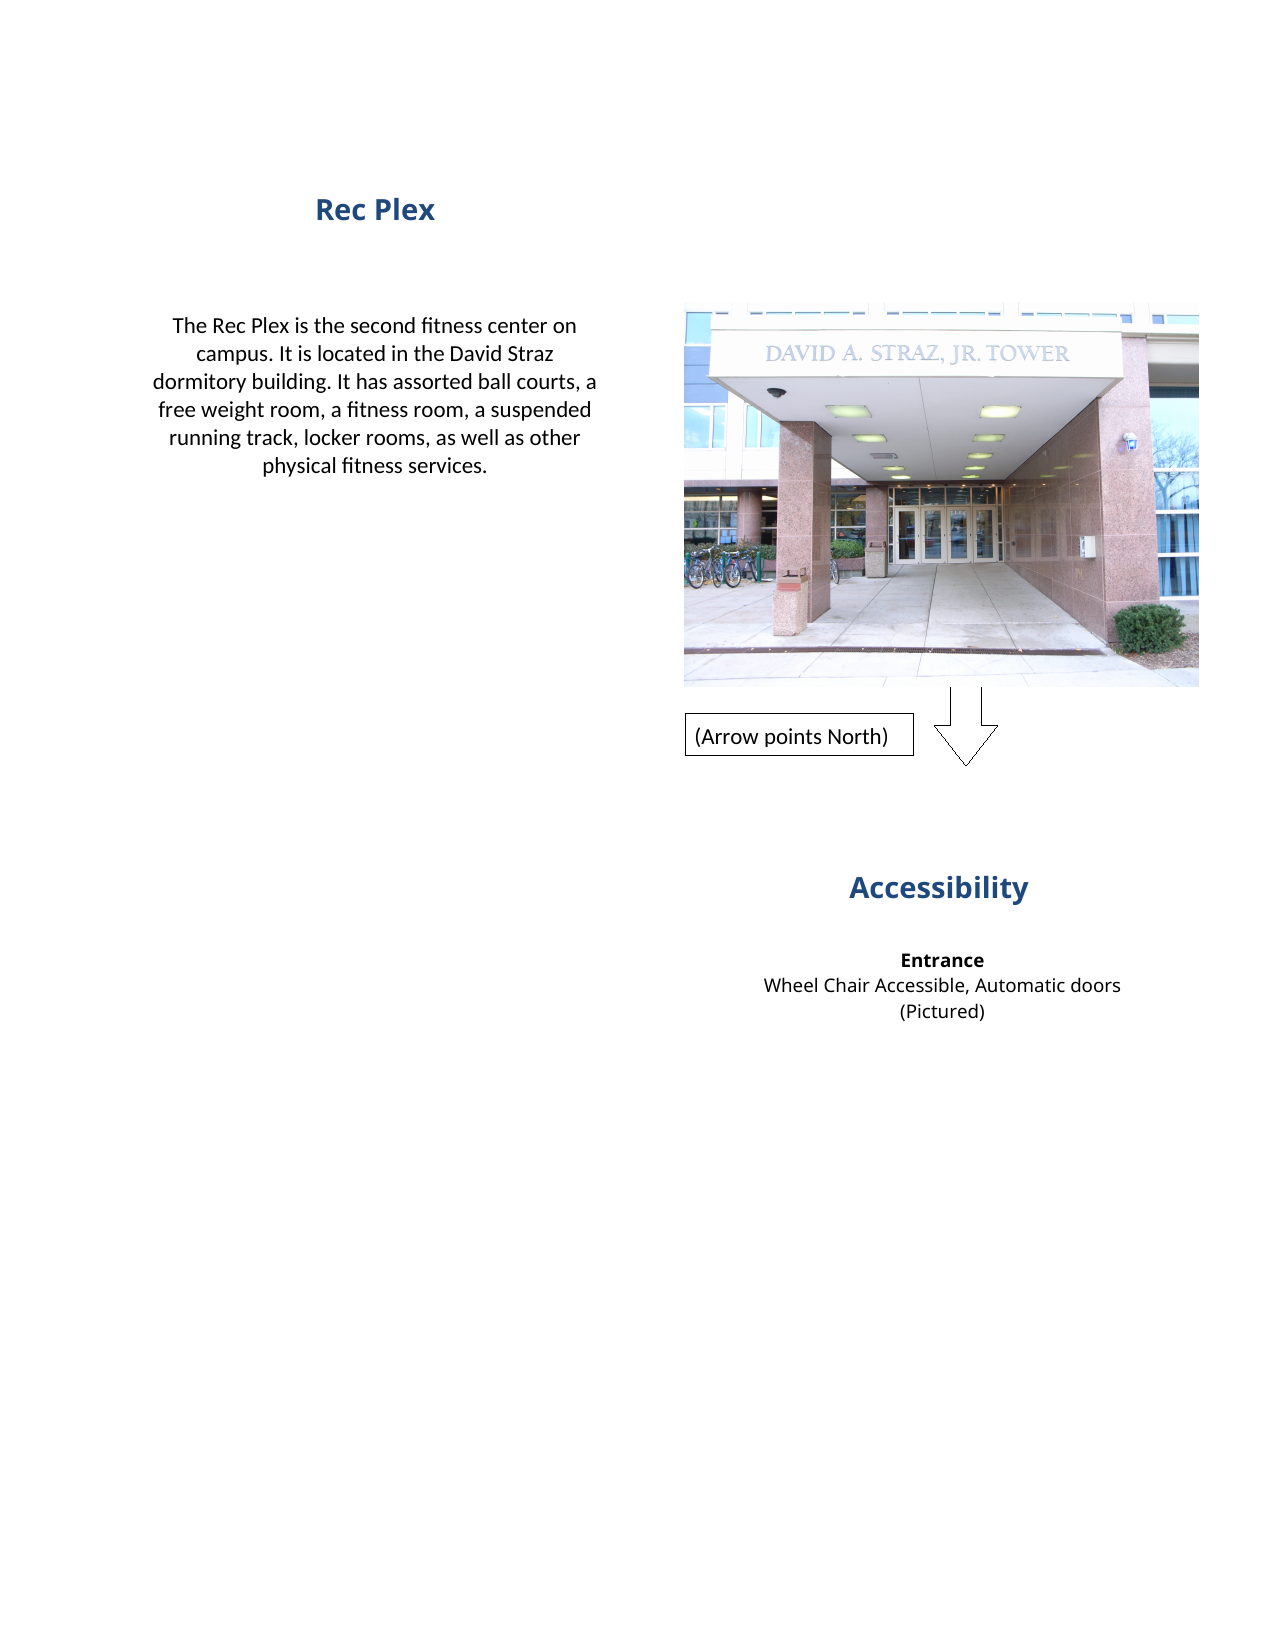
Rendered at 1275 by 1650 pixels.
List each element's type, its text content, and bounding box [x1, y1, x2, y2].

text Accessibility [759, 868, 1200, 907]
text Entrance [684, 947, 1200, 973]
text Wheel Chair Accessible, Automatic doors [684, 973, 1200, 998]
text (Pictured) [684, 998, 1200, 1024]
picture [684, 302, 1199, 687]
text Rec Plex [150, 190, 600, 229]
text The Rec Plex is the second fitness center on campus. It is located in the David Straz dormitory building. It has assorted ball courts, a free weight room, a fitness room, a suspended running track, locker rooms, as well as other physical fitness services. [150, 311, 600, 479]
